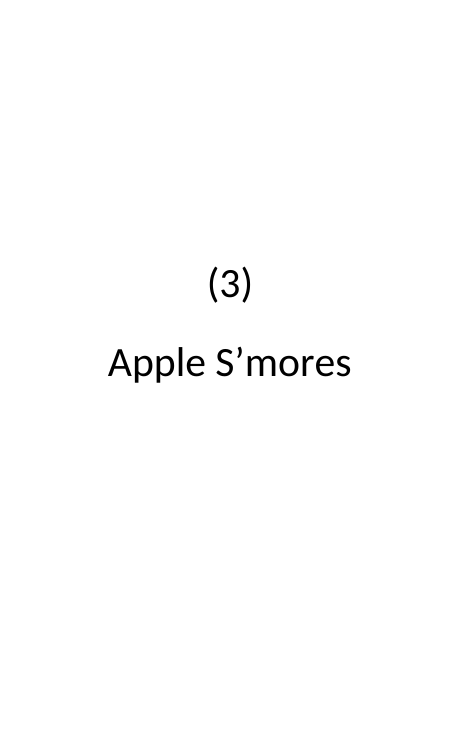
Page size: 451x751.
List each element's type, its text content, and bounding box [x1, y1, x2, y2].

text Apple S’mores [19, 336, 441, 387]
text (3) [19, 257, 441, 307]
